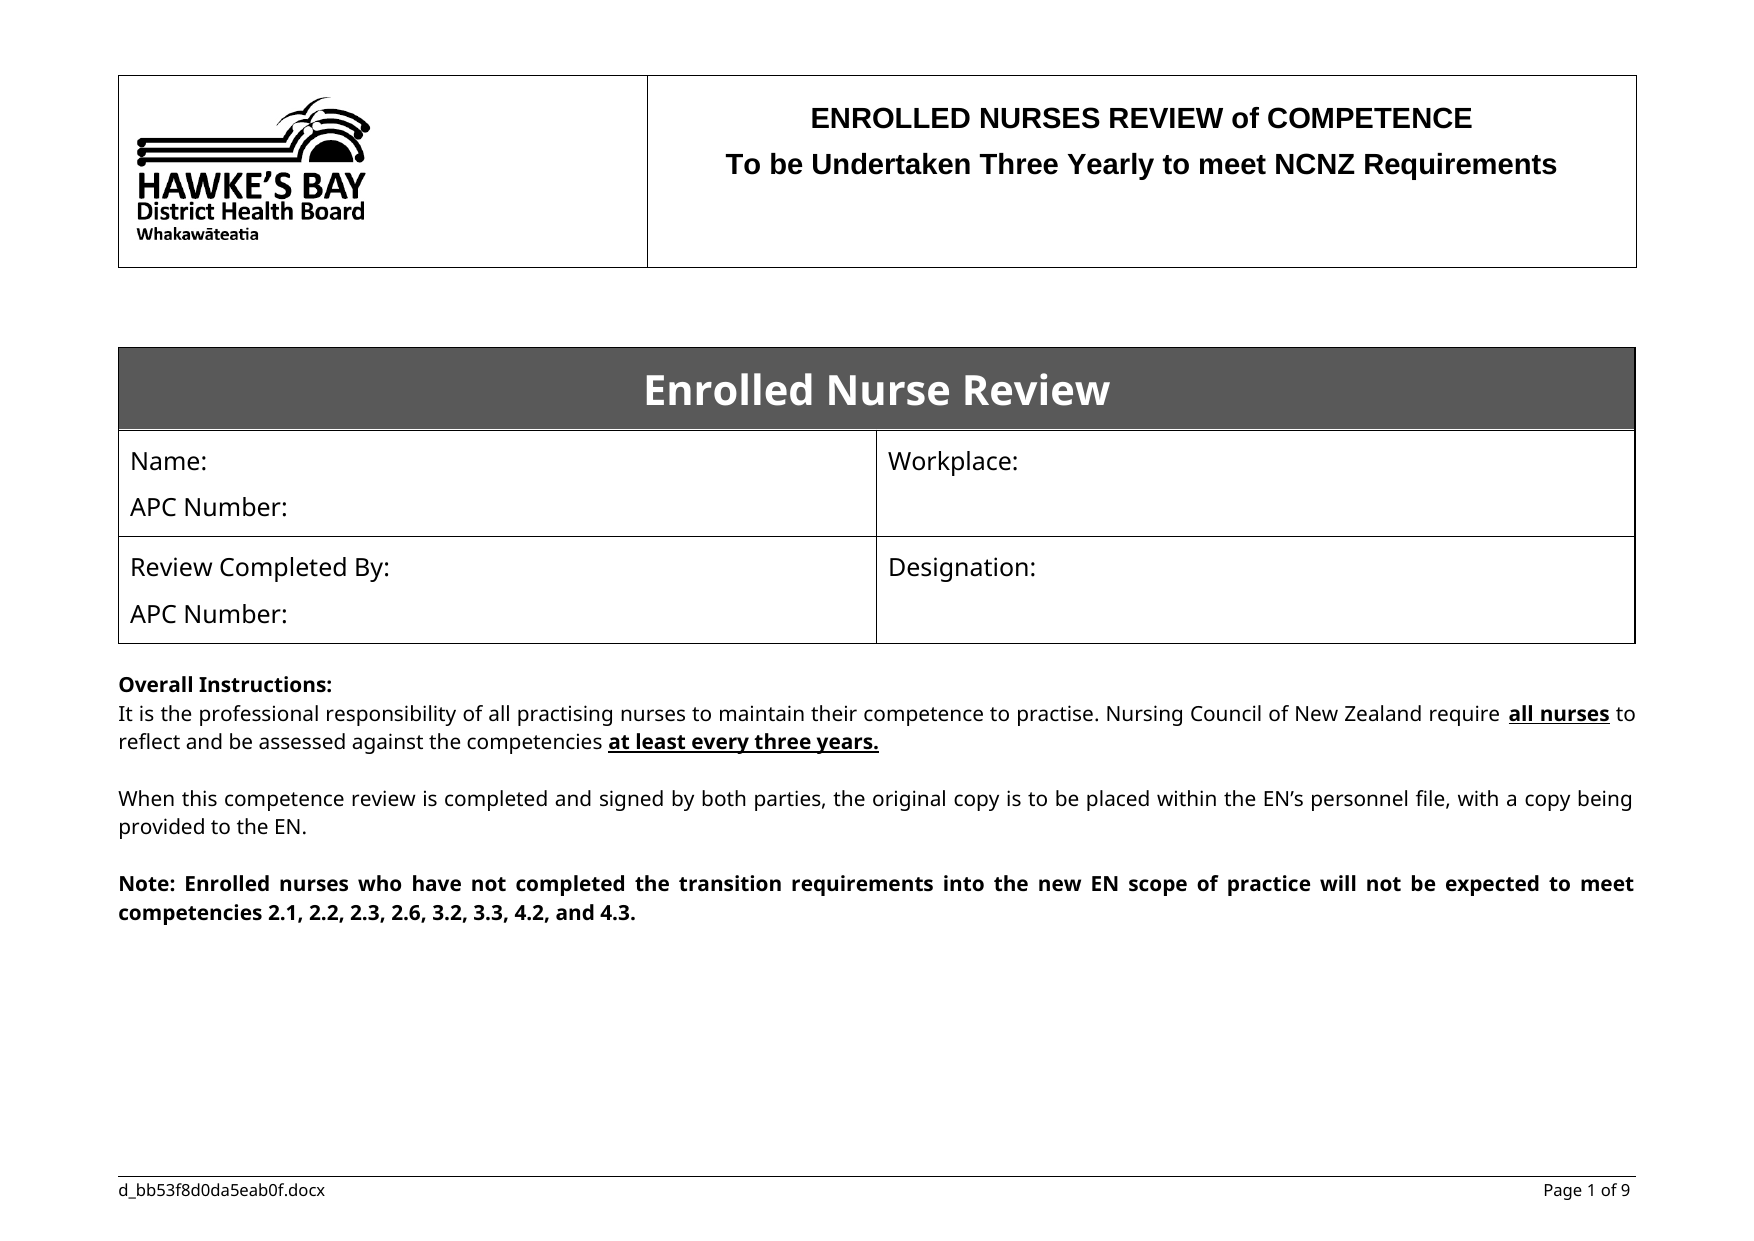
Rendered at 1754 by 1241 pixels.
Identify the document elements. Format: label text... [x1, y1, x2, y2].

text Overall Instructions: [118, 670, 1636, 699]
text Note: Enrolled nurses who have not completed the transition requirements into the new EN scope of practice will not be expected to meet competencies 2.1, 2.2, 2.3, 2.6, 3.2, 3.3, 4.2, and 4.3. [118, 869, 1636, 926]
text It is the professional responsibility of all practising nurses to maintain their competence to practise. Nursing Council of New Zealand require all nurses to reflect and be assessed against the competencies at least every three years. [118, 699, 1636, 756]
table_cell Workplace: [877, 431, 1634, 536]
table_cell Review Completed By: APC Number: [119, 537, 876, 643]
picture [129, 82, 377, 255]
table_cell Designation: [877, 537, 1634, 643]
table_cell Name: APC Number: [119, 431, 876, 536]
table_header Enrolled Nurse Review [119, 348, 1634, 429]
text When this competence review is completed and signed by both parties, the original copy is to be placed within the EN’s personnel file, with a copy being provided to the EN. [118, 784, 1636, 841]
